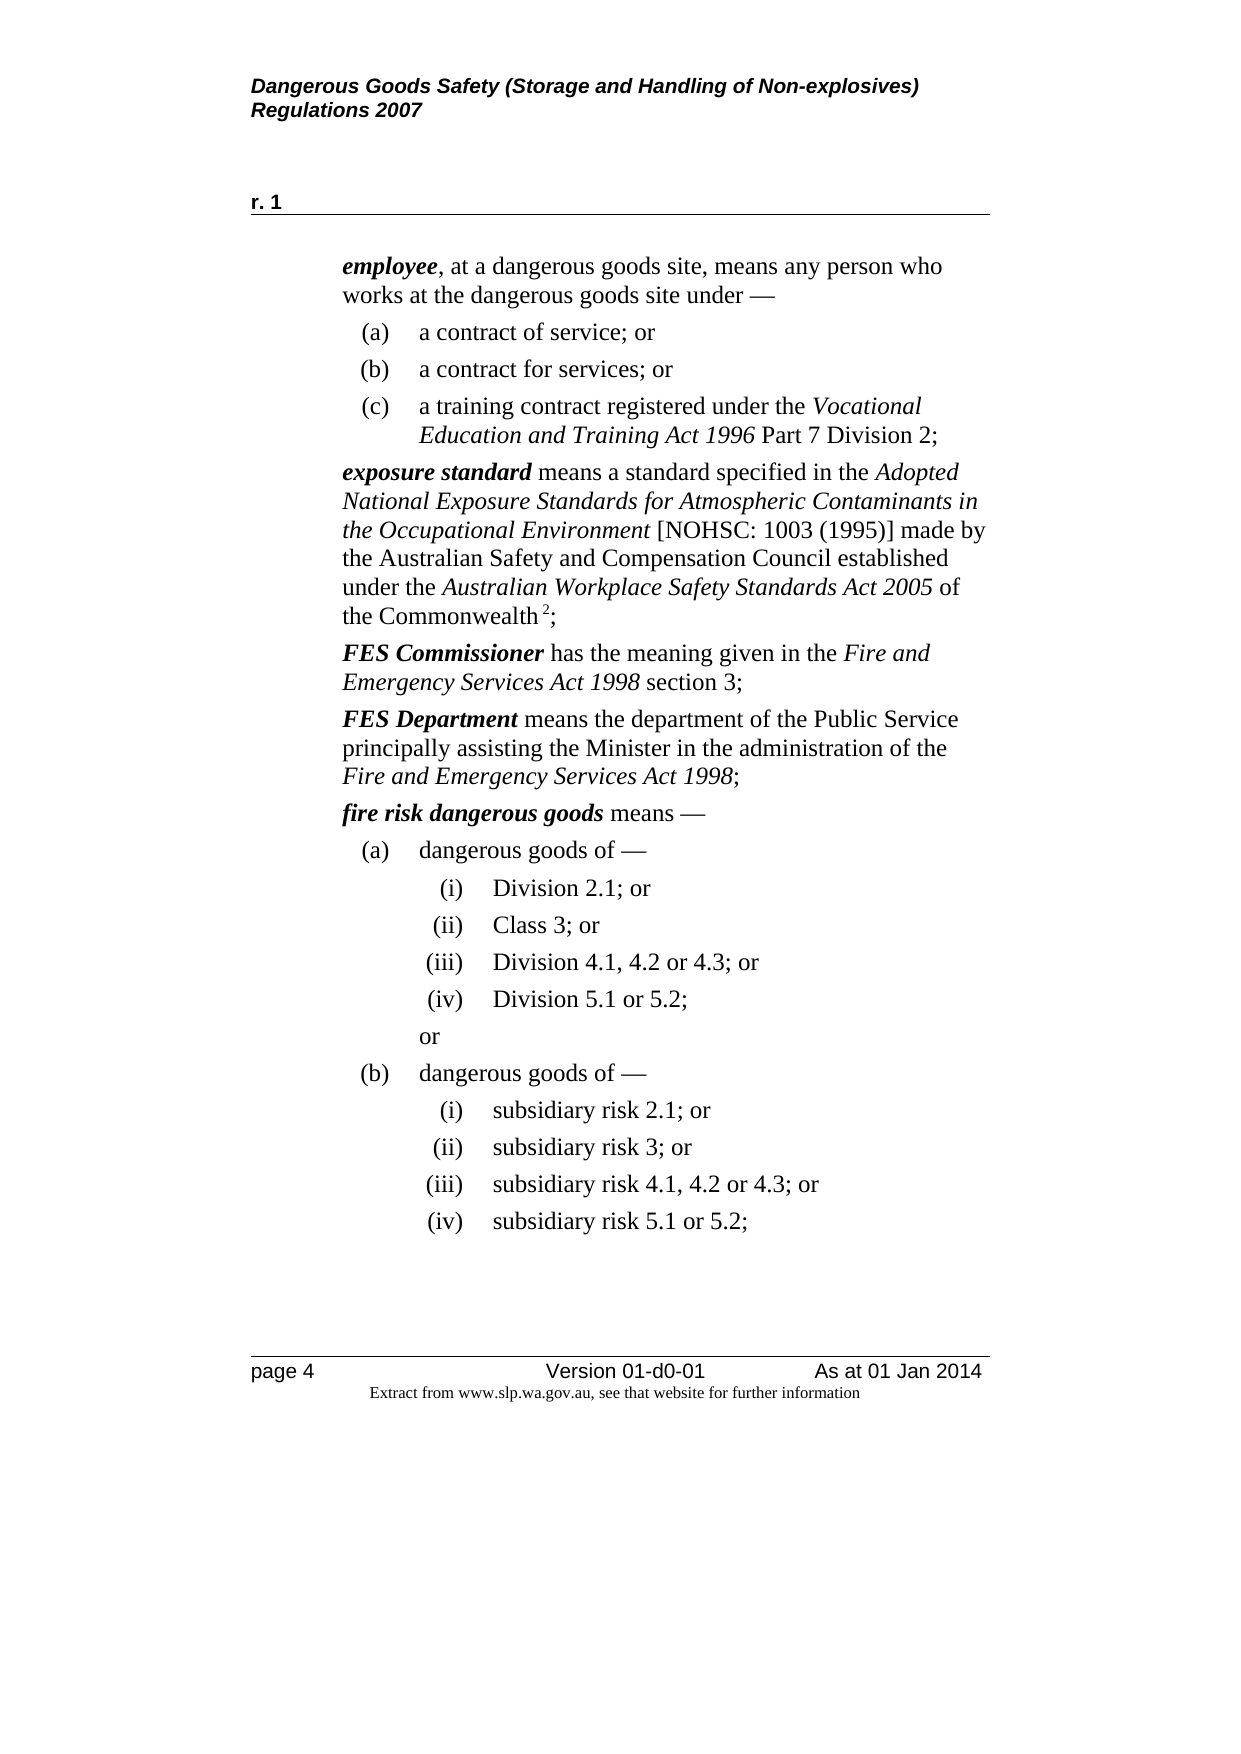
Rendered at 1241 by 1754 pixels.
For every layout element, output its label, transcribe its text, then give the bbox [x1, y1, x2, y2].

text fire risk dangerous goods means — [251, 798, 990, 827]
text (i) Division 2.1; or [251, 873, 990, 901]
text (iv) Division 5.1 or 5.2; [251, 984, 990, 1013]
text or [251, 1021, 990, 1050]
text (a) dangerous goods of — [251, 836, 990, 864]
text (i) subsidiary risk 2.1; or [251, 1095, 990, 1124]
text (ii) subsidiary risk 3; or [251, 1132, 990, 1161]
text (iii) subsidiary risk 4.1, 4.2 or 4.3; or [251, 1169, 990, 1198]
text (ii) Class 3; or [251, 910, 990, 938]
text (b) a contract for services; or [251, 354, 990, 383]
text (iii) Division 4.1, 4.2 or 4.3; or [251, 947, 990, 976]
text (iv) subsidiary risk 5.1 or 5.2; [251, 1206, 990, 1235]
text (b) dangerous goods of — [251, 1058, 990, 1087]
text exposure standard means a standard specified in the Adopted National Exposure Standards for Atmospheric Contaminants in the Occupational Environment [NOHSC: 1003 (1995)] made by the Australian Safety and Compensation Council established under the Australian Workplace Safety Standards Act 2005 of the Commonwealth 2; [251, 457, 990, 630]
text FES Department means the department of the Public Service principally assisting the Minister in the administration of the Fire and Emergency Services Act 1998; [251, 704, 990, 790]
text (c) a training contract registered under the Vocational Education and Training Act 1996 Part 7 Division 2; [251, 391, 990, 449]
text FES Commissioner has the meaning given in the Fire and Emergency Services Act 1998 section 3; [251, 638, 990, 696]
text employee, at a dangerous goods site, means any person who works at the dangerous goods site under — [251, 251, 990, 309]
text (a) a contract of service; or [251, 317, 990, 346]
